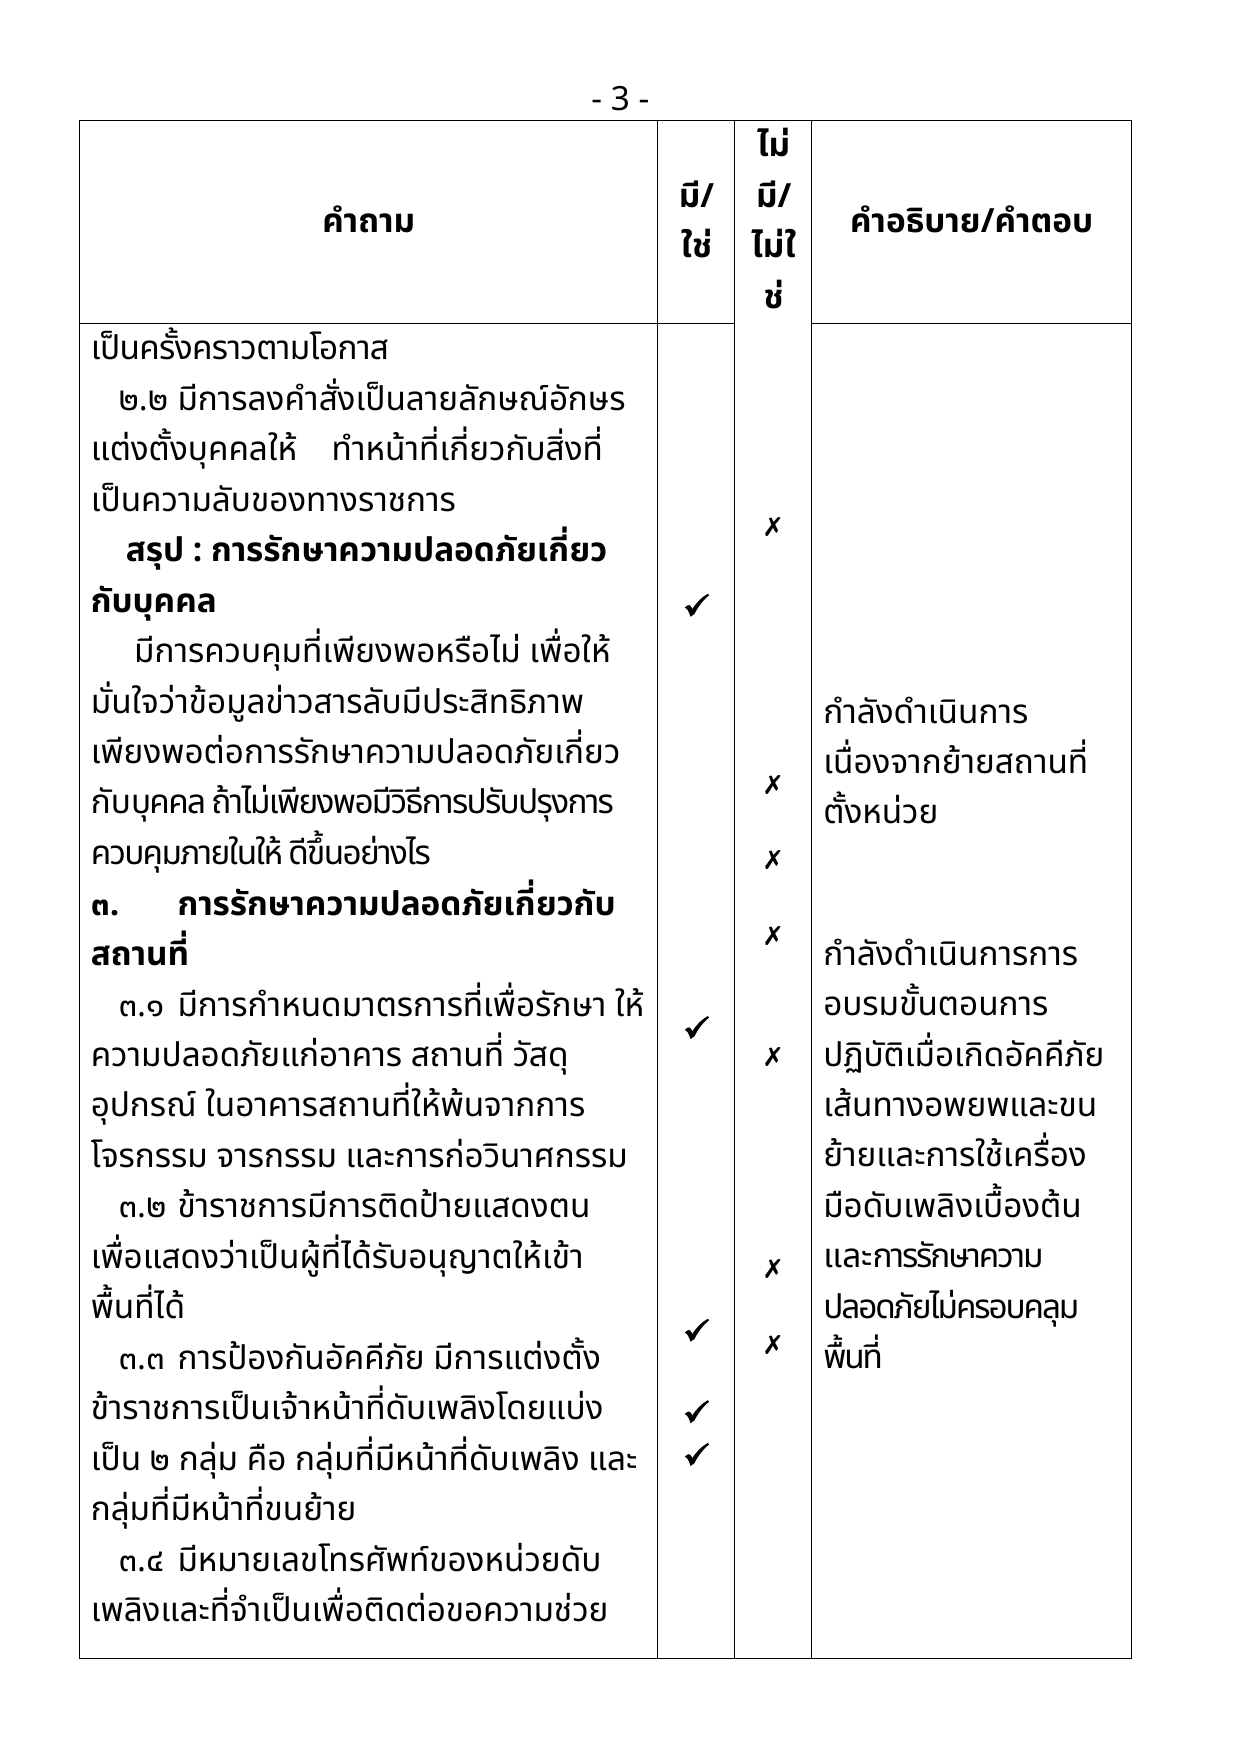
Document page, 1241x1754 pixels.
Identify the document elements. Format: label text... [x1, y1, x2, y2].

table_cell [735, 324, 811, 1658]
table_header คำถาม [80, 121, 657, 323]
table_header ไม่มี/ไม่ใช่ [735, 121, 811, 323]
table_header มี/ใช่ [658, 121, 734, 323]
table_header คำอธิบาย/คำตอบ [812, 121, 1131, 323]
